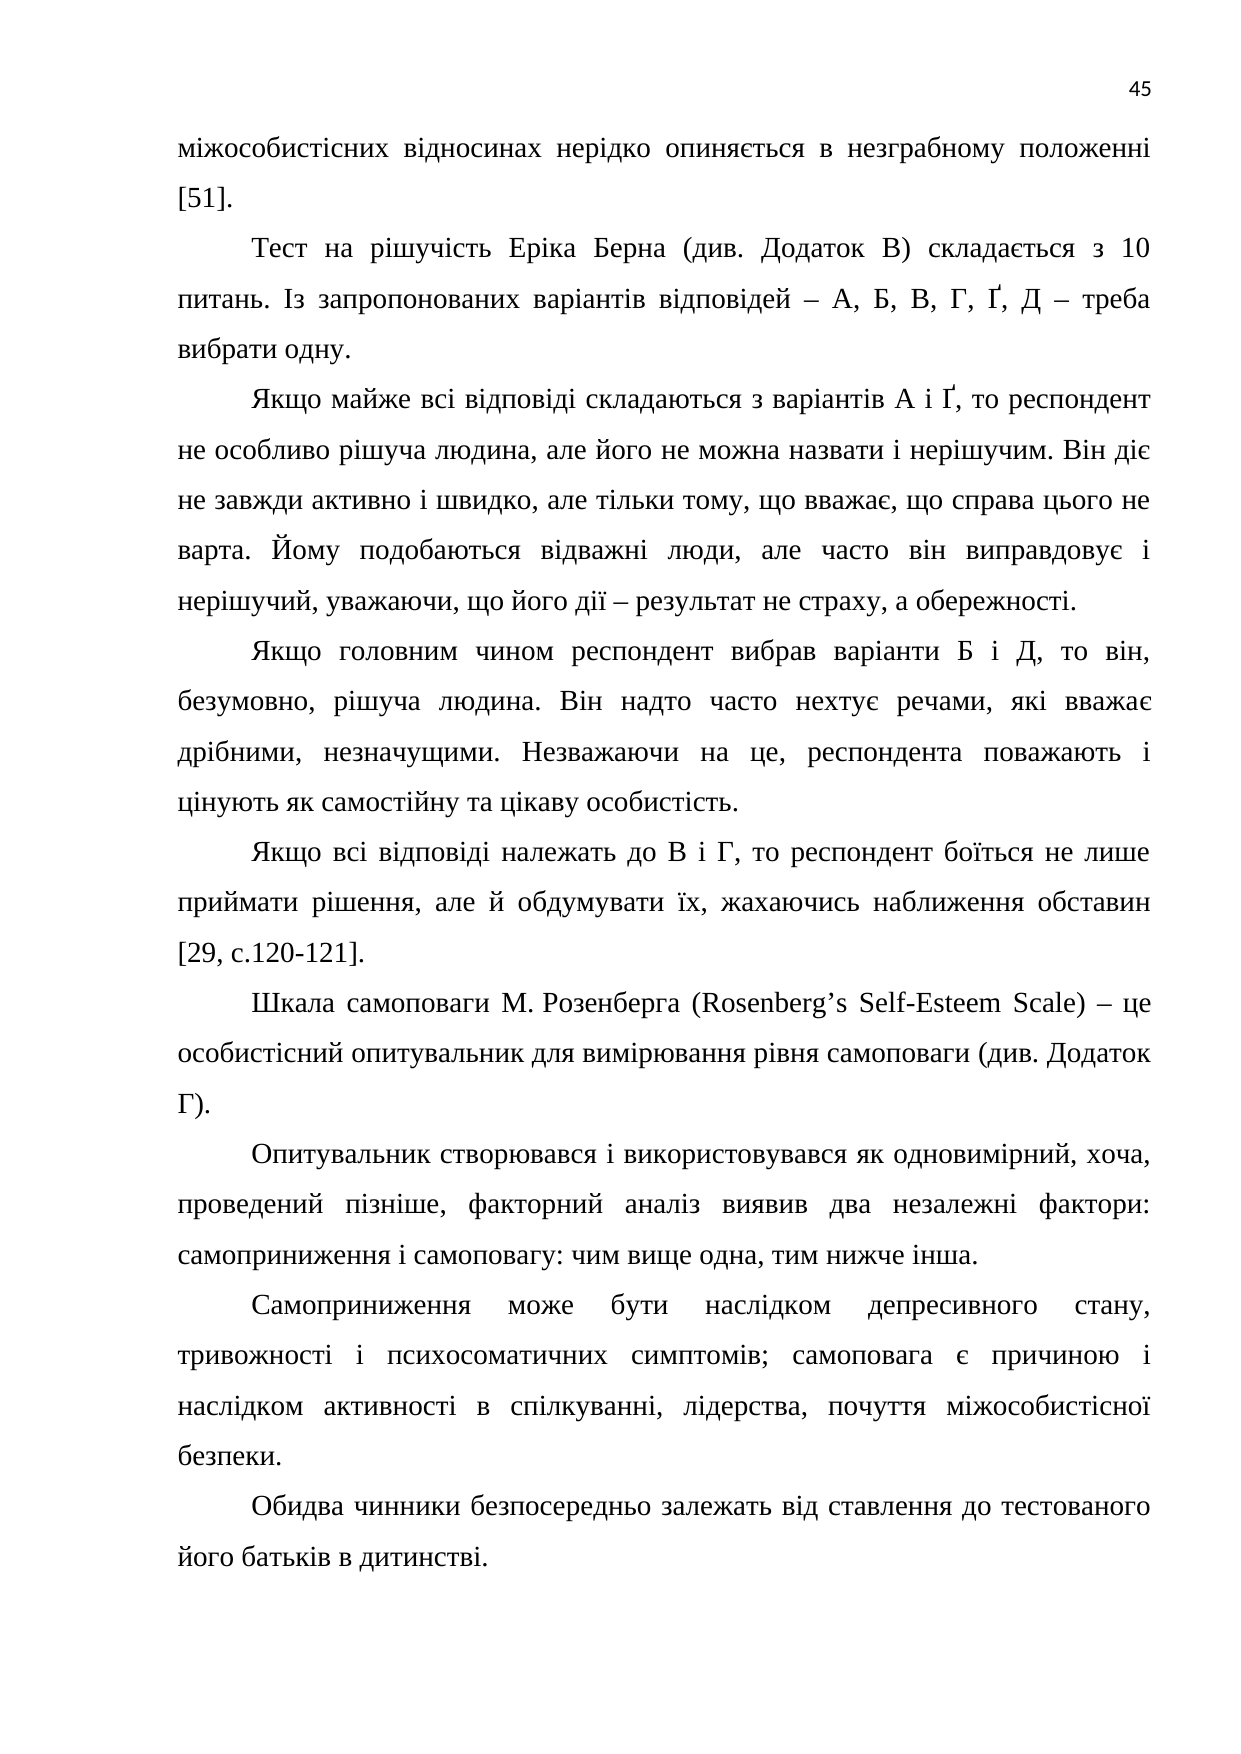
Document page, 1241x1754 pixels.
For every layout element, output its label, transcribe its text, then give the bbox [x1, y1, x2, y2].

text Якщо майже всі відповіді складаються з варіантів А і Ґ, то респондент не особливо рішуча людина, але його не можна назвати і нерішучим. Він діє не завжди активно і швидко, але тільки тому, що вважає, що справа цього не варта. Йому подобаються відважні люди, але часто він виправдовує і нерішучий, уважаючи, що його дії – результат не страху, а обережності. [177, 381, 1152, 616]
text Якщо головним чином респондент вибрав варіанти Б і Д, то він, безумовно, рішуча людина. Він надто часто нехтує речами, які вважає дрібними, незначущими. Незважаючи на це, респондента поважають і цінують як самостійну та цікаву особистість. [177, 633, 1152, 817]
text Якщо всі відповіді належать до В і Г, то респондент боїться не лише приймати рішення, але й обдумувати їх, жахаючись наближення обставин [29, с.120-121]. [177, 834, 1152, 968]
text Обидва чинники безпосередньо залежать від ставлення до тестованого його батьків в дитинстві. [177, 1488, 1152, 1572]
text Опитувальник створювався і використовувався як одновимірний, хоча, проведений пізніше, факторний аналіз виявив два незалежні фактори: самоприниження і самоповагу: чим вище одна, тим нижче інша. [177, 1136, 1152, 1270]
text Самоприниження може бути наслідком депресивного стану, тривожності і психосоматичних симптомів; самоповага є причиною і наслідком активності в спілкуванні, лідерства, почуття міжособистісної безпеки. [177, 1287, 1152, 1472]
text Шкала самоповаги М. Розенберга (Rosenberg’s Self-Esteem Scale) – це особистісний опитувальник для вимірювання рівня самоповаги (див. Додаток Г). [177, 985, 1152, 1119]
text Тест на рішучість Еріка Берна (див. Додаток В) складається з 10 питань. Із запропонованих варіантів відповідей – А, Б, В, Г, Ґ, Д – треба вибрати одну. [177, 231, 1152, 365]
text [177, 130, 1152, 214]
